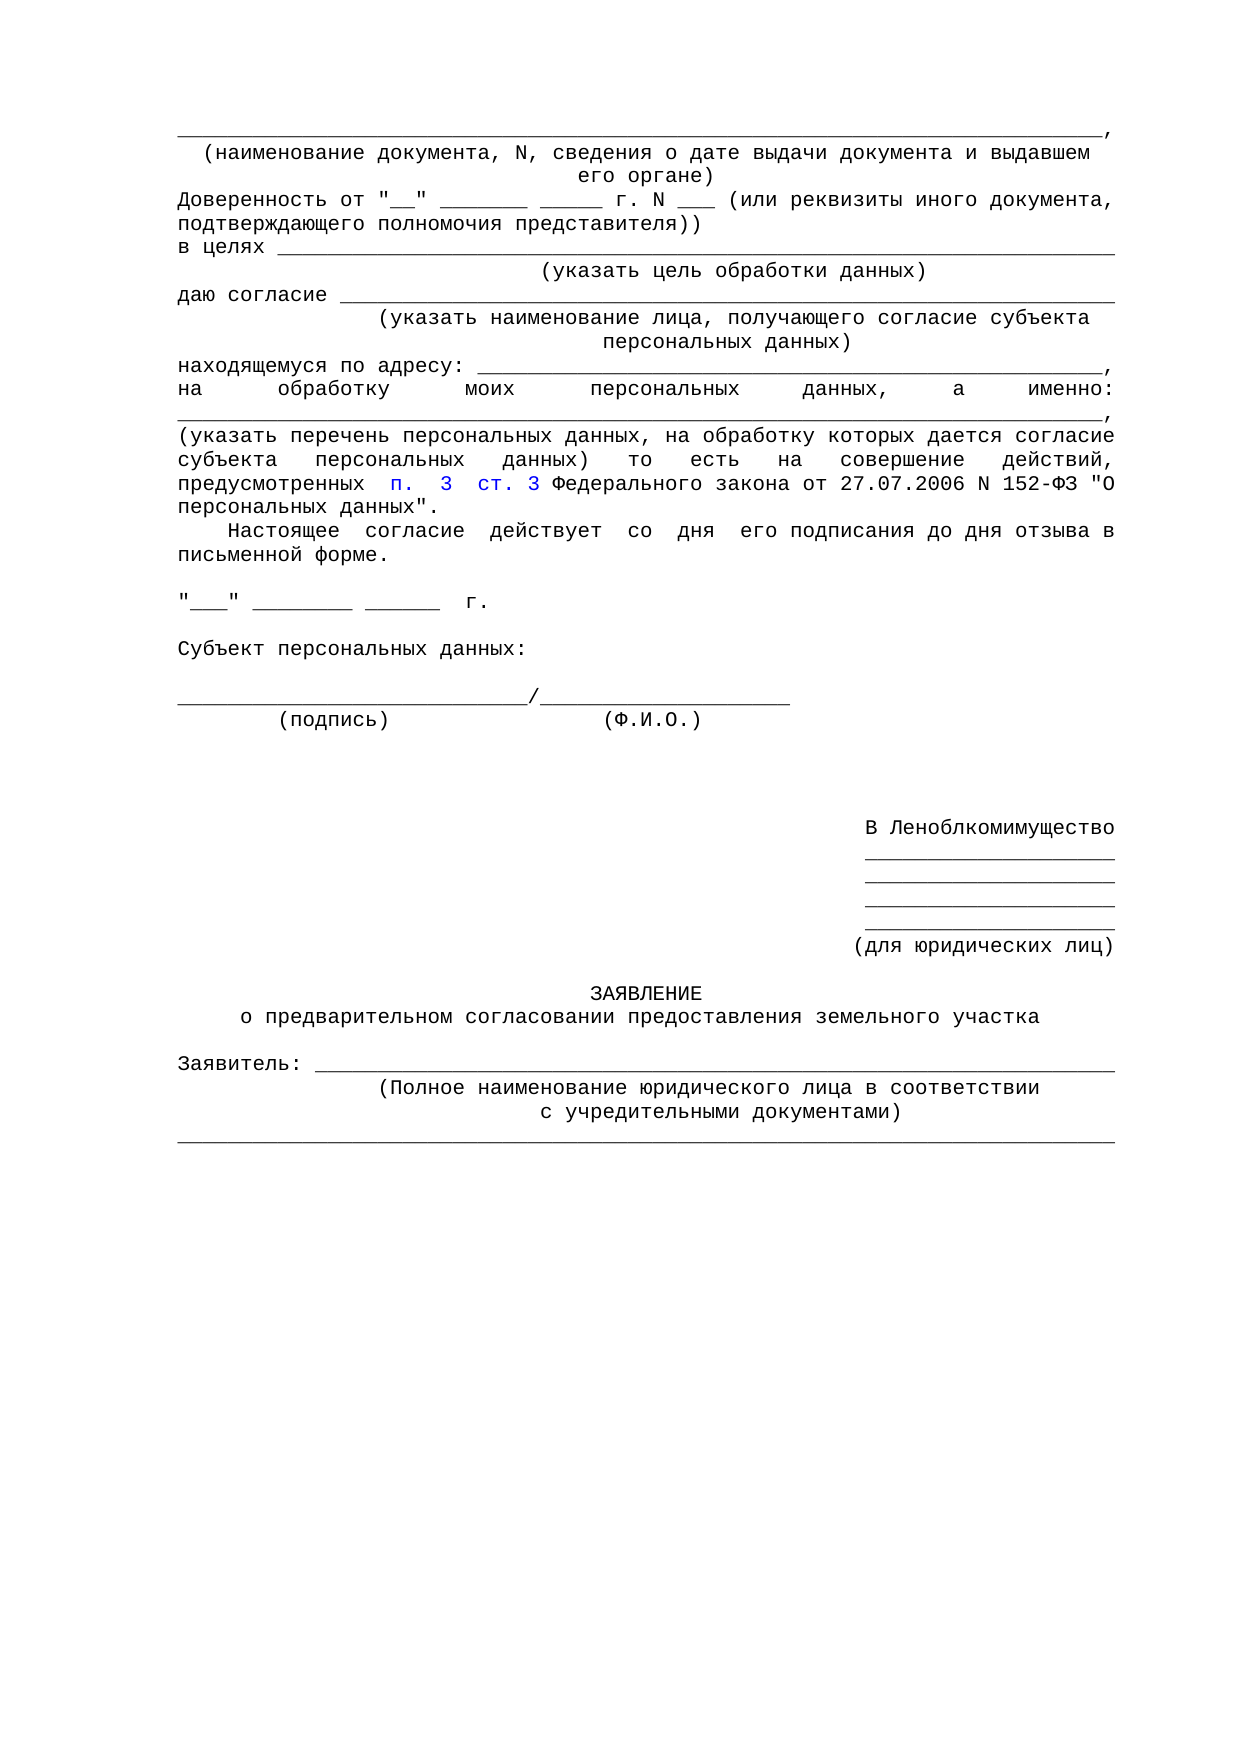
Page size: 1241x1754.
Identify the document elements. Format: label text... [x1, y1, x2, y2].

text субъекта персональных данных) то есть на совершение действий, [177, 449, 1152, 473]
text ____________________ [177, 888, 1152, 912]
text персональных данных". [177, 496, 1152, 520]
text ____________________ [177, 841, 1152, 864]
text (для юридических лиц) [177, 935, 1152, 959]
text даю согласие ______________________________________________________________ [177, 284, 1152, 307]
text ____________________________/____________________ [177, 686, 1152, 709]
text __________________________________________________________________________, [177, 118, 1152, 142]
text (указать наименование лица, получающего согласие субъекта [177, 307, 1152, 331]
text письменной форме. [177, 544, 1152, 567]
text ЗАЯВЛЕНИЕ [177, 982, 1152, 1006]
text предусмотренных п. 3 ст. 3 Федерального закона от 27.07.2006 N 152-ФЗ "О [177, 473, 1152, 496]
text ___________________________________________________________________________ [177, 1124, 1152, 1148]
text о предварительном согласовании предоставления земельного участка [177, 1006, 1152, 1030]
text находящемуся по адресу: __________________________________________________, [177, 354, 1152, 378]
text в целях ___________________________________________________________________ [177, 236, 1152, 260]
text (указать цель обработки данных) [177, 260, 1152, 284]
text ____________________ [177, 864, 1152, 888]
text __________________________________________________________________________, [177, 402, 1152, 426]
text персональных данных) [177, 331, 1152, 354]
text Настоящее согласие действует со дня его подписания до дня отзыва в [177, 520, 1152, 544]
text на обработку моих персональных данных, а именно: [177, 378, 1152, 402]
text подтверждающего полномочия представителя)) [177, 213, 1152, 236]
text Заявитель: ________________________________________________________________ [177, 1053, 1152, 1077]
text (указать перечень персональных данных, на обработку которых дается согласие [177, 426, 1152, 449]
text (подпись) (Ф.И.О.) [177, 709, 1152, 733]
text (наименование документа, N, сведения о дате выдачи документа и выдавшем [177, 142, 1152, 165]
text Субъект персональных данных: [177, 638, 1152, 662]
text "___" ________ ______ г. [177, 591, 1152, 615]
text Доверенность от "__" _______ _____ г. N ___ (или реквизиты иного документа, [177, 189, 1152, 213]
text его органе) [177, 165, 1152, 189]
text с учредительными документами) [177, 1101, 1152, 1124]
text (Полное наименование юридического лица в соответствии [177, 1077, 1152, 1101]
text ____________________ [177, 912, 1152, 935]
text В Леноблкомимущество [177, 817, 1152, 841]
